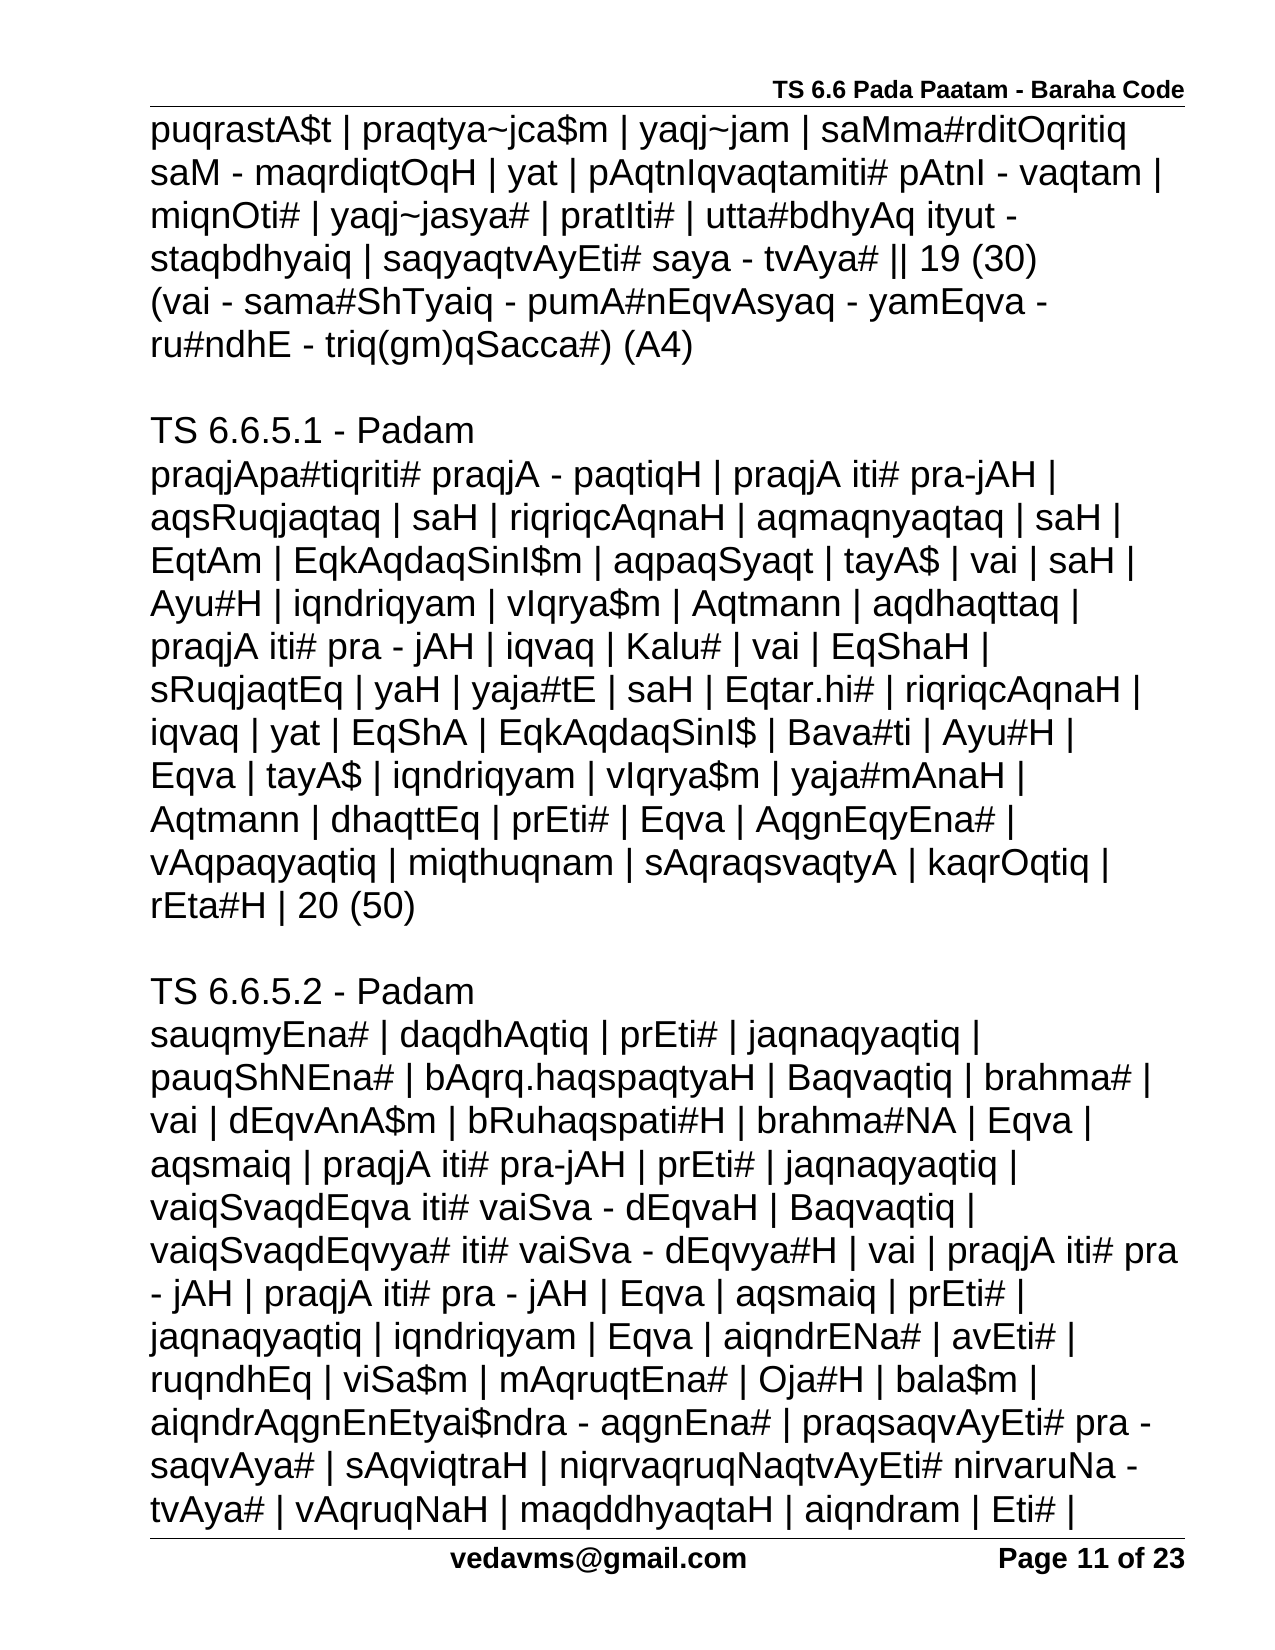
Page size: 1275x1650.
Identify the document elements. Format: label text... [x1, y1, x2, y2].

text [150, 107, 1185, 279]
text (vai - sama#ShTyaiq - pumA#nEqvAsyaq - yamEqva - ru#ndhE - triq(gm)qSacca#) (A4) [150, 279, 1185, 366]
text TS 6.6.5.1 - Padam [150, 409, 1185, 452]
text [150, 1012, 1185, 1530]
text TS 6.6.5.2 - Padam [150, 969, 1185, 1012]
text praqjApa#tiqriti# praqjA - paqtiqH | praqjA iti# pra-jAH | aqsRuqjaqtaq | saH | riqriqcAqnaH | aqmaqnyaqtaq | saH | EqtAm | EqkAqdaqSinI$m | aqpaqSyaqt | tayA$ | vai | saH | Ayu#H | iqndriqyam | vIqrya$m | Aqtmann | aqdhaqttaq | praqjA iti# pra - jAH | iqvaq | Kalu# | vai | EqShaH | sRuqjaqtEq | yaH | yaja#tE | saH | Eqtar.hi# | riqriqcAqnaH | iqvaq | yat | EqShA | EqkAqdaqSinI$ | Bava#ti | Ayu#H | Eqva | tayA$ | iqndriqyam | vIqrya$m | yaja#mAnaH | Aqtmann | dhaqttEq | prEti# | Eqva | AqgnEqyEna# | vAqpaqyaqtiq | miqthuqnam | sAqraqsvaqtyA | kaqrOqtiq | rEta#H | 20 (50) [150, 452, 1185, 926]
